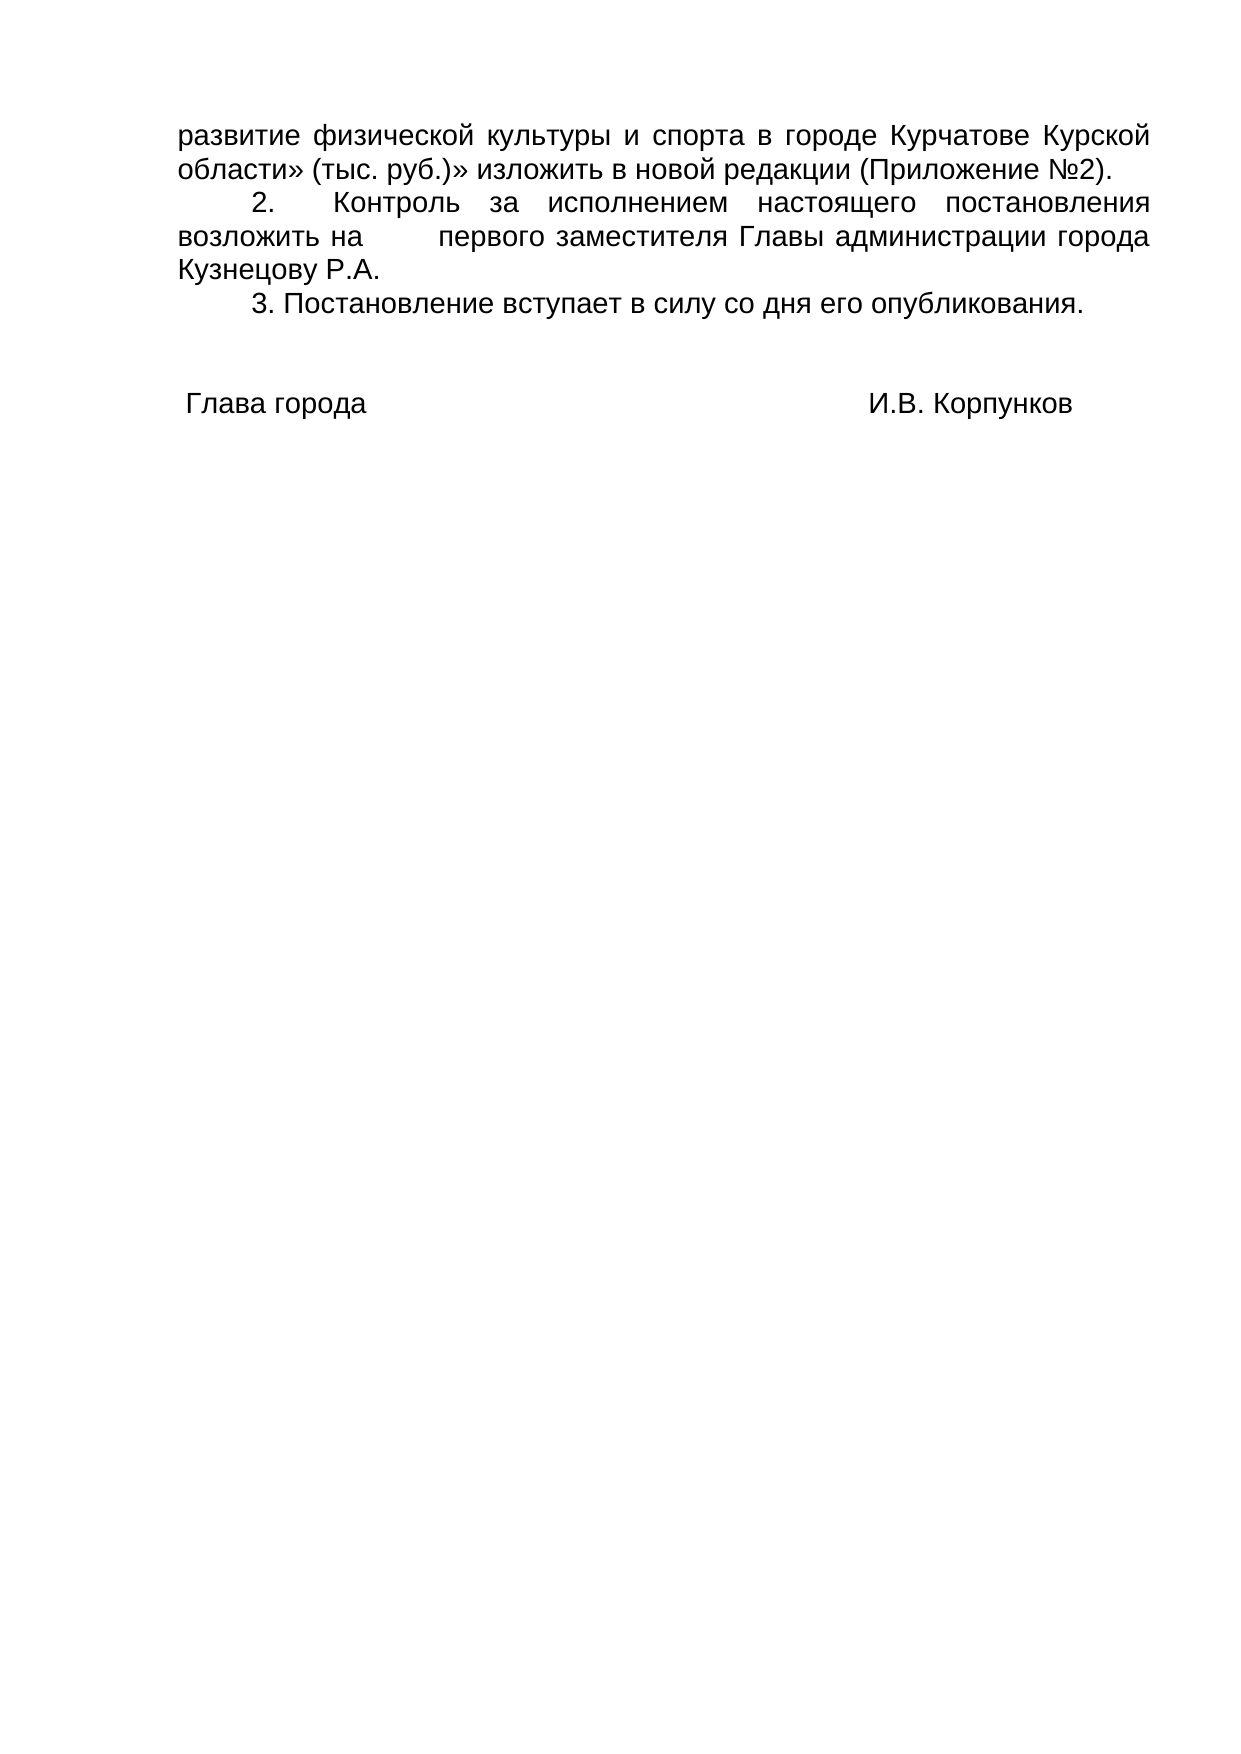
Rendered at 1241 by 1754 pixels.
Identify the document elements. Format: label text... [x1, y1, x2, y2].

text Глава города И.В. Корпунков [177, 386, 1152, 420]
text 3. Постановление вступает в силу со дня его опубликования. [177, 286, 1152, 319]
text 2. Контроль за исполнением настоящего постановления возложить на первого заместителя Главы администрации города Кузнецову Р.А. [177, 185, 1152, 286]
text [177, 118, 1152, 185]
